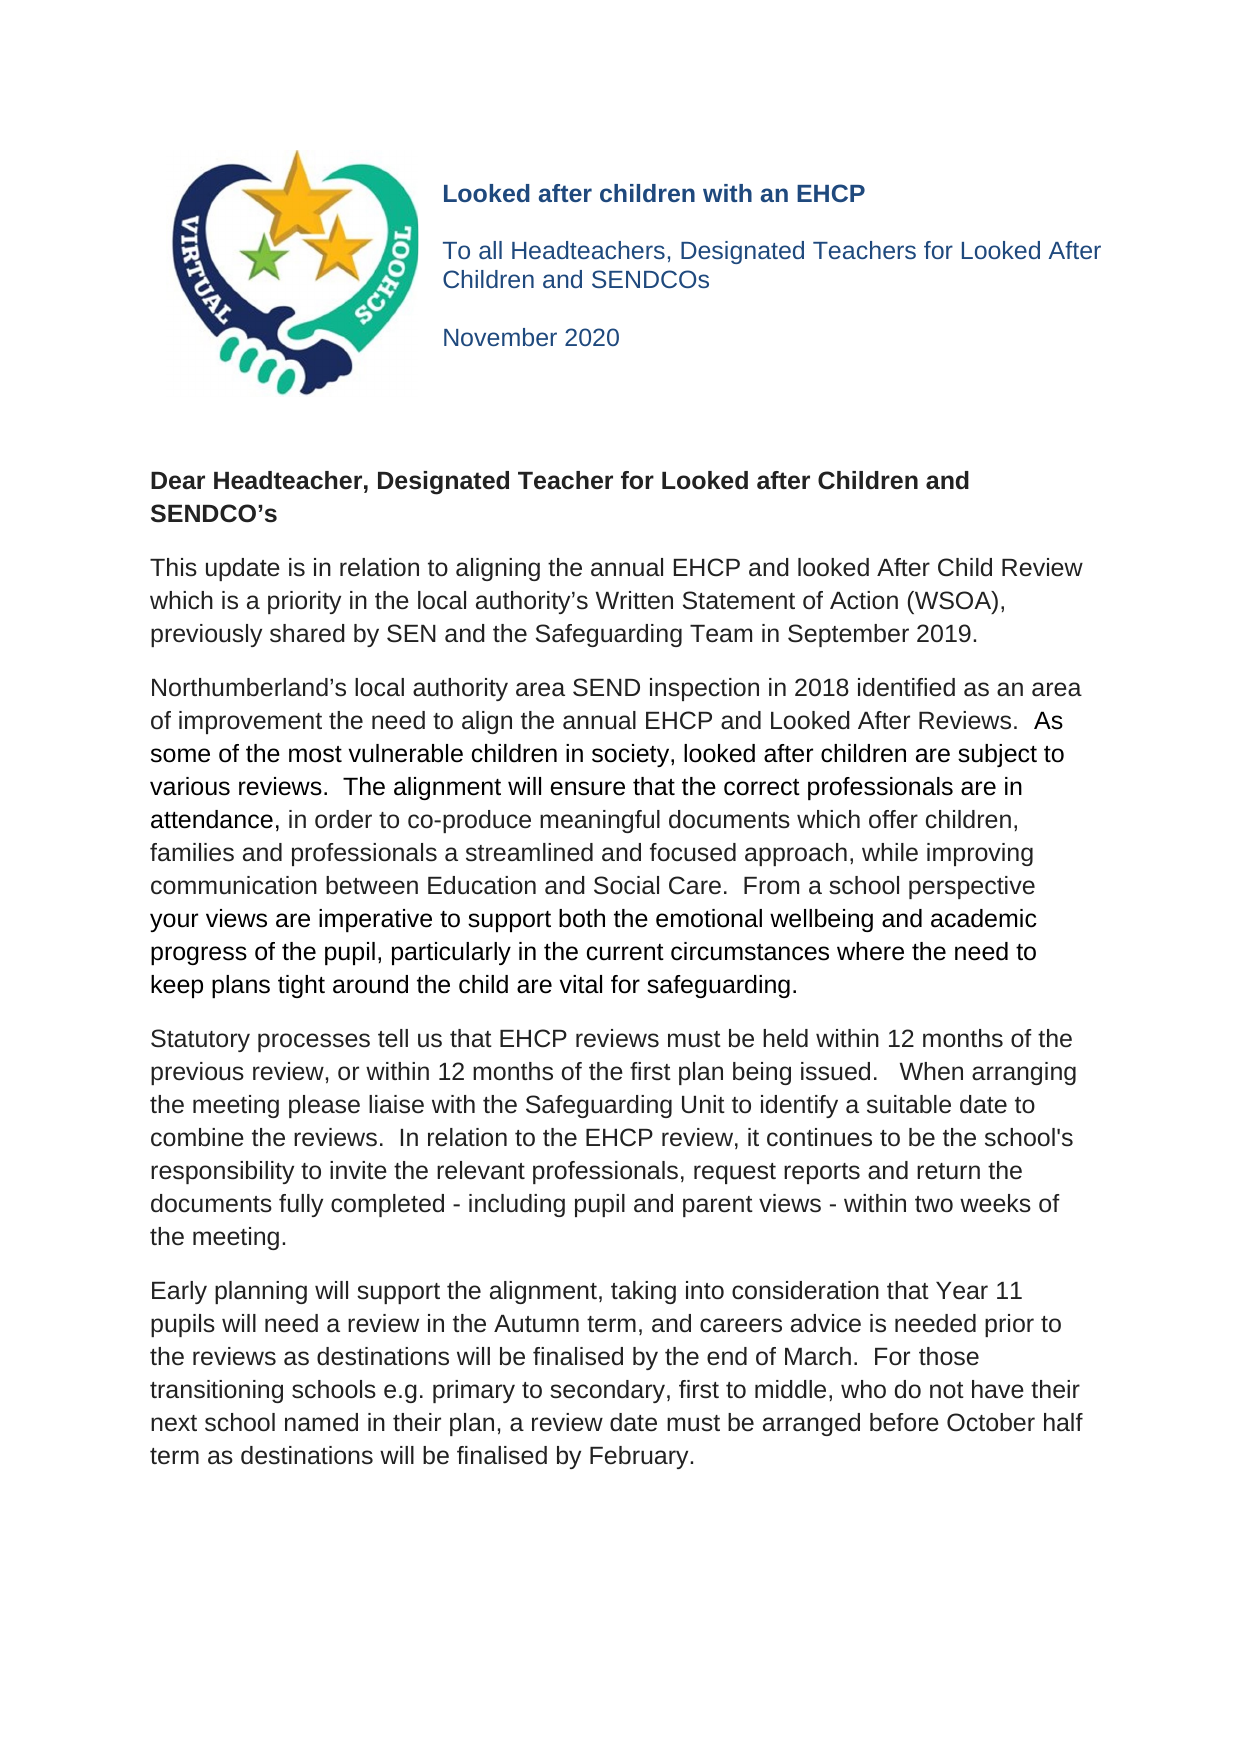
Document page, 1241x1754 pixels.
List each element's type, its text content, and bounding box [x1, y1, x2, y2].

table_header [150, 150, 431, 409]
text Northumberland’s local authority area SEND inspection in 2018 identified as an area of improvement the need to align the annual EHCP and Looked After Reviews. As some of the most vulnerable children in society, looked after children are subject to various reviews. The alignment will ensure that the correct professionals are in attendance, in order to co-produce meaningful documents which offer children, families and professionals a streamlined and focused approach, while improving communication between Education and Social Care. From a school perspective your views are imperative to support both the emotional wellbeing and academic progress of the pupil, particularly in the current circumstances where the need to keep plans tight around the child are vital for safeguarding. [150, 673, 1090, 999]
table_header Looked after children with an EHCP To all Headteachers, Designated Teachers for Looked After Children and SENDCOs November 2020 [431, 150, 1154, 409]
text Early planning will support the alignment, taking into consideration that Year 11 pupils will need a review in the Autumn term, and careers advice is needed prior to the reviews as destinations will be finalised by the end of March. For those transitioning schools e.g. primary to secondary, first to middle, who do not have their next school named in their plan, a review date must be arranged before October half term as destinations will be finalised by February. [150, 1276, 1090, 1470]
text Dear Headteacher, Designated Teacher for Looked after Children and SENDCO’s [150, 466, 1090, 528]
text This update is in relation to aligning the annual EHCP and looked After Child Review which is a priority in the local authority’s Written Statement of Action (WSOA), previously shared by SEN and the Safeguarding Team in September 2019. [150, 553, 1090, 648]
picture [166, 150, 419, 397]
text Statutory processes tell us that EHCP reviews must be held within 12 months of the previous review, or within 12 months of the first plan being issued. When arranging the meeting please liaise with the Safeguarding Unit to identify a suitable date to combine the reviews. In relation to the EHCP review, it continues to be the school's responsibility to invite the relevant professionals, request reports and return the documents fully completed - including pupil and parent views - within two weeks of the meeting. [150, 1024, 1090, 1251]
